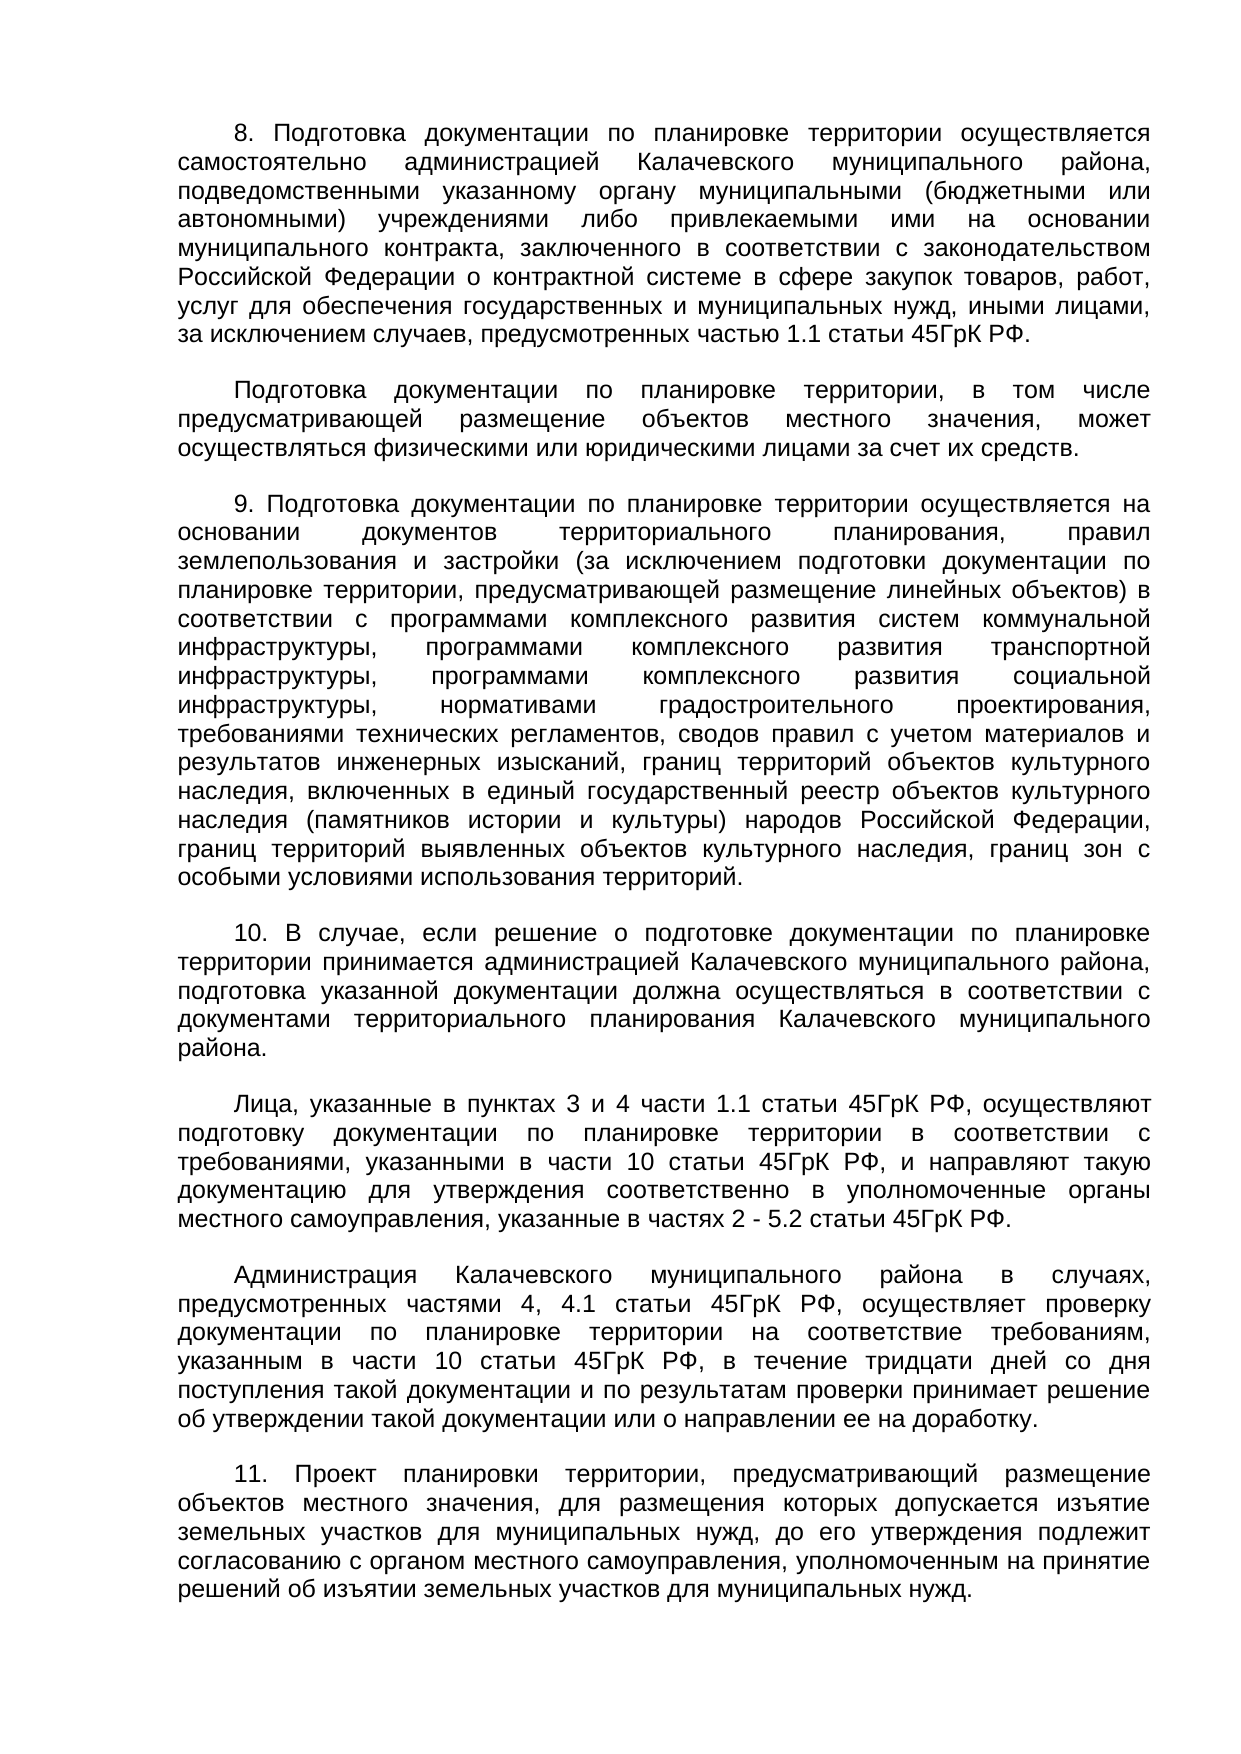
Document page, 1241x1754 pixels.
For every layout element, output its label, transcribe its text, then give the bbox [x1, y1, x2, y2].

text 8. Подготовка документации по планировке территории осуществляется самостоятельно администрацией Калачевского муниципального района, подведомственными указанному органу муниципальными (бюджетными или автономными) учреждениями либо привлекаемыми ими на основании муниципального контракта, заключенного в соответствии с законодательством Российской Федерации о контрактной системе в сфере закупок товаров, работ, услуг для обеспечения государственных и муниципальных нужд, иными лицами, за исключением случаев, предусмотренных частью 1.1 статьи 45ГрК РФ. [177, 118, 1152, 348]
text 10. В случае, если решение о подготовке документации по планировке территории принимается администрацией Калачевского муниципального района, подготовка указанной документации должна осуществляться в соответствии с документами территориального планирования Калачевского муниципального района. [177, 918, 1152, 1062]
text Лица, указанные в пунктах 3 и 4 части 1.1 статьи 45ГрК РФ, осуществляют подготовку документации по планировке территории в соответствии с требованиями, указанными в части 10 статьи 45ГрК РФ, и направляют такую документацию для утверждения соответственно в уполномоченные органы местного самоуправления, указанные в частях 2 - 5.2 статьи 45ГрК РФ. [177, 1089, 1152, 1233]
text 11. Проект планировки территории, предусматривающий размещение объектов местного значения, для размещения которых допускается изъятие земельных участков для муниципальных нужд, до его утверждения подлежит согласованию с органом местного самоуправления, уполномоченным на принятие решений об изъятии земельных участков для муниципальных нужд. [177, 1459, 1152, 1603]
text Подготовка документации по планировке территории, в том числе предусматривающей размещение объектов местного значения, может осуществляться физическими или юридическими лицами за счет их средств. [177, 375, 1152, 461]
text 9. Подготовка документации по планировке территории осуществляется на основании документов территориального планирования, правил землепользования и застройки (за исключением подготовки документации по планировке территории, предусматривающей размещение линейных объектов) в соответствии с программами комплексного развития систем коммунальной инфраструктуры, программами комплексного развития транспортной инфраструктуры, программами комплексного развития социальной инфраструктуры, нормативами градостроительного проектирования, требованиями технических регламентов, сводов правил с учетом материалов и результатов инженерных изысканий, границ территорий объектов культурного наследия, включенных в единый государственный реестр объектов культурного наследия (памятников истории и культуры) народов Российской Федерации, границ территорий выявленных объектов культурного наследия, границ зон с особыми условиями использования территорий. [177, 488, 1152, 891]
text Администрация Калачевского муниципального района в случаях, предусмотренных частями 4, 4.1 статьи 45ГрК РФ, осуществляет проверку документации по планировке территории на соответствие требованиям, указанным в части 10 статьи 45ГрК РФ, в течение тридцати дней со дня поступления такой документации и по результатам проверки принимает решение об утверждении такой документации или о направлении ее на доработку. [177, 1260, 1152, 1432]
